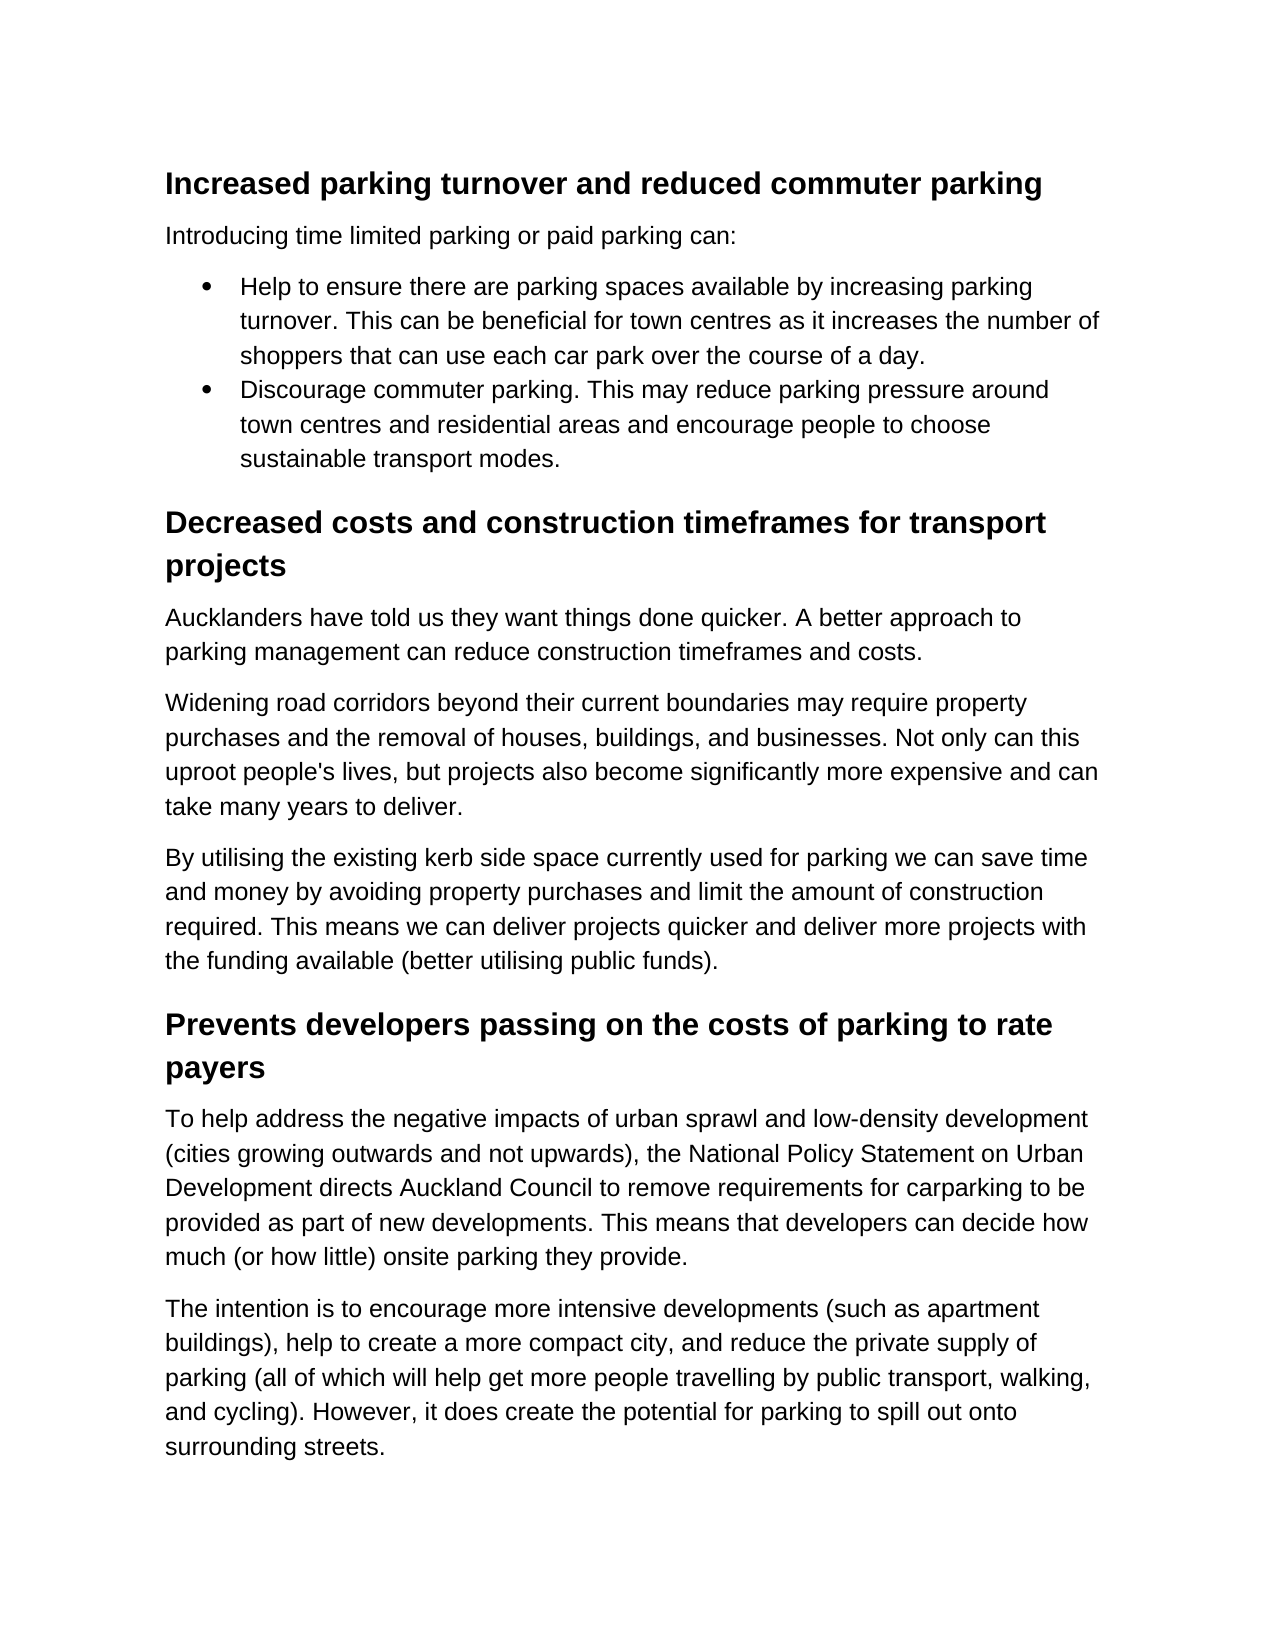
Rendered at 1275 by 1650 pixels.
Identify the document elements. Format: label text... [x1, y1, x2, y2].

text Widening road corridors beyond their current boundaries may require property purchases and the removal of houses, buildings, and businesses. Not only can this uproot people's lives, but projects also become significantly more expensive and can take many years to deliver. [165, 688, 1110, 820]
text Aucklanders have told us they want things done quicker. A better approach to parking management can reduce construction timeframes and costs. [165, 603, 1110, 666]
subtitle Decreased costs and construction timeframes for transport projects [165, 504, 1110, 583]
list Discourage commuter parking. This may reduce parking pressure around town centres and residential areas and encourage people to choose sustainable transport modes. [202, 375, 1110, 473]
text Introducing time limited parking or paid parking can: [165, 221, 1110, 249]
subtitle Increased parking turnover and reduced commuter parking [165, 165, 1110, 201]
text The intention is to encourage more intensive developments (such as apartment buildings), help to create a more compact city, and reduce the private supply of parking (all of which will help get more people travelling by public transport, walking, and cycling). However, it does create the potential for parking to spill out onto surrounding streets. [165, 1293, 1110, 1460]
text To help address the negative impacts of urban sprawl and low-density development (cities growing outwards and not upwards), the National Policy Statement on Urban Development directs Auckland Council to remove requirements for carparking to be provided as part of new developments. This means that developers can decide how much (or how little) onsite parking they provide. [165, 1104, 1110, 1271]
subtitle Prevents developers passing on the costs of parking to rate payers [165, 1006, 1110, 1085]
text By utilising the existing kerb side space currently used for parking we can save time and money by avoiding property purchases and limit the amount of construction required. This means we can deliver projects quicker and deliver more projects with the funding available (better utilising public funds). [165, 843, 1110, 975]
list Help to ensure there are parking spaces available by increasing parking turnover. This can be beneficial for town centres as it increases the number of shoppers that can use each car park over the course of a day. [202, 272, 1110, 369]
